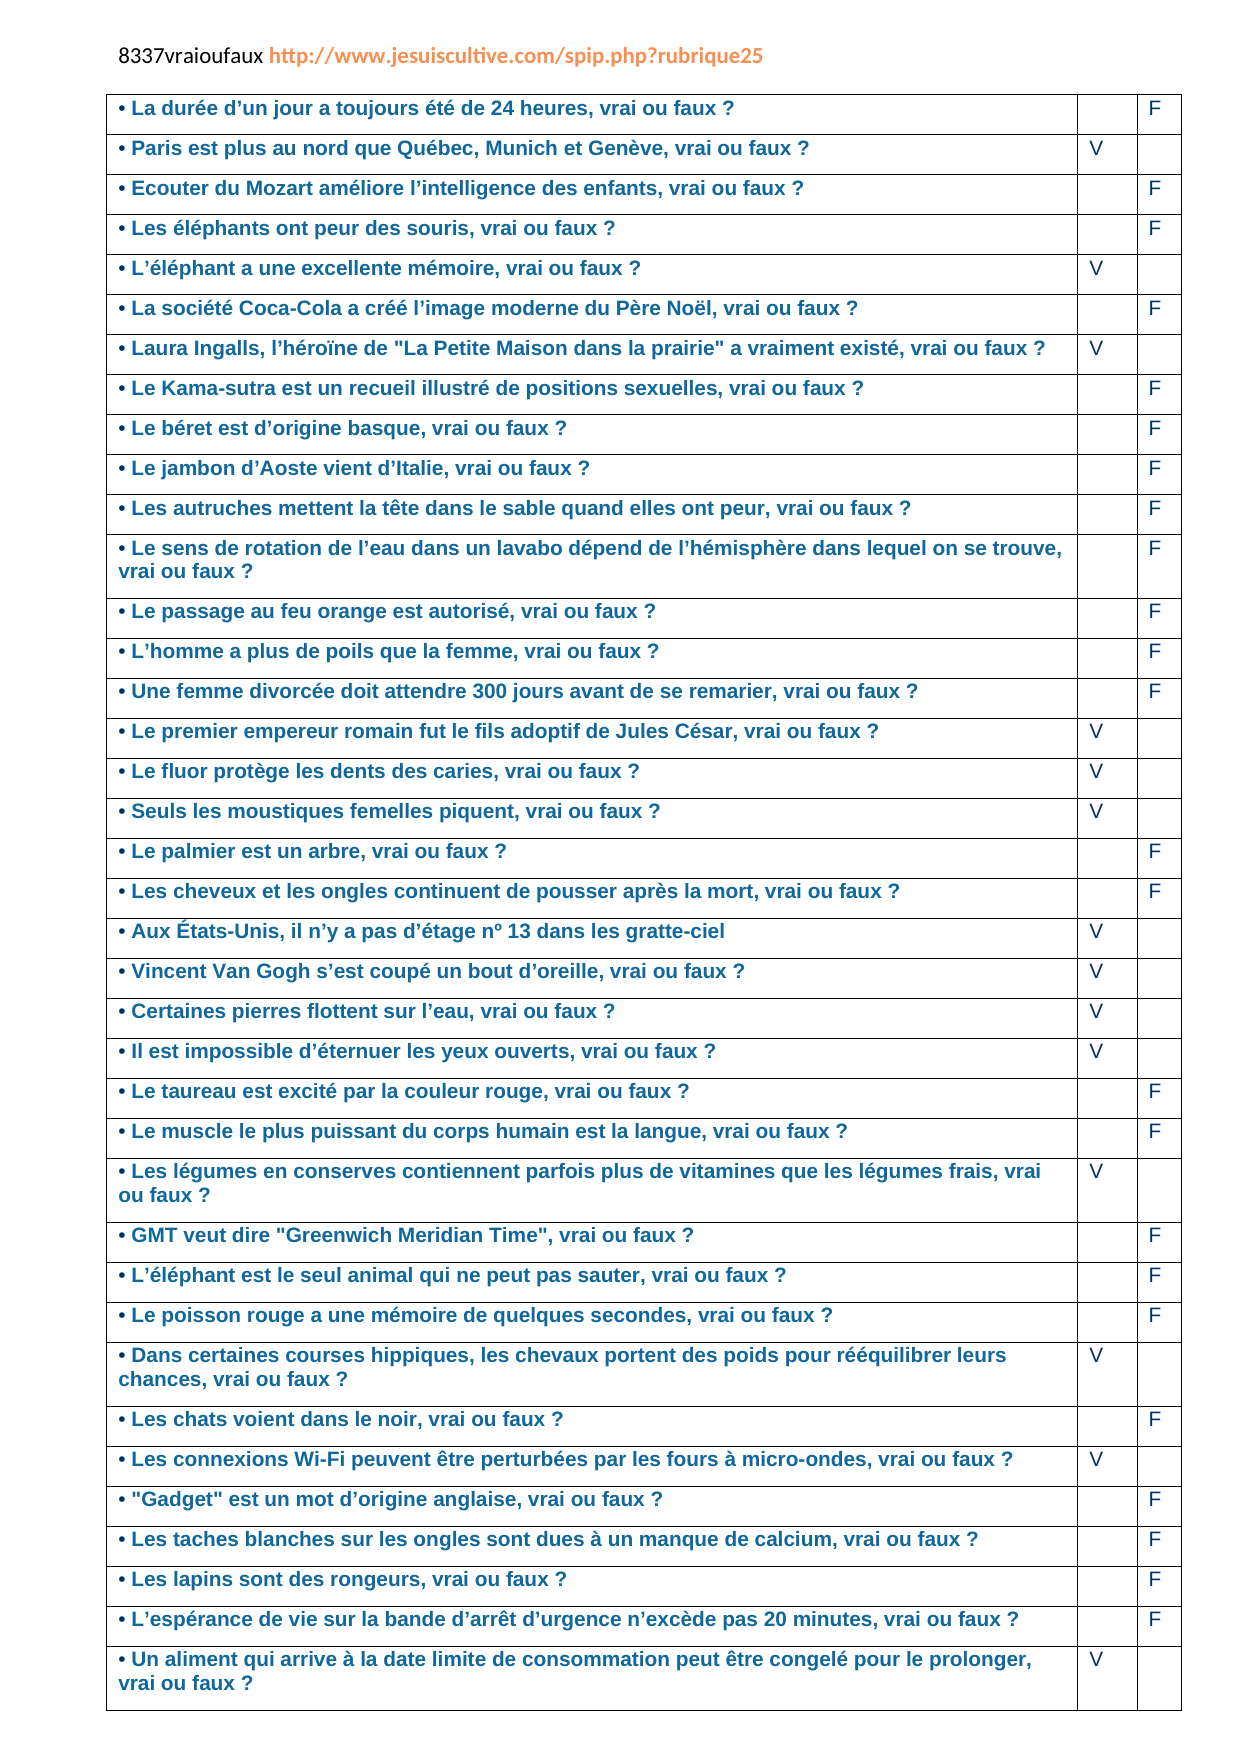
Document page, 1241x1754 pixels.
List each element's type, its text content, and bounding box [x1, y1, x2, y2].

table_cell V [1078, 255, 1137, 294]
table_cell F [1138, 455, 1181, 494]
table_cell • Les chats voient dans le noir, vrai ou faux ? [107, 1407, 1077, 1446]
table_cell [1078, 1487, 1137, 1526]
table_cell [1078, 295, 1137, 334]
table_cell F [1138, 879, 1181, 918]
table_header • La durée d’un jour a toujours été de 24 heures, vrai ou faux ? [107, 95, 1077, 134]
table_header [1078, 95, 1137, 134]
table_cell V [1078, 1039, 1137, 1078]
table_cell • Le palmier est un arbre, vrai ou faux ? [107, 839, 1077, 878]
table_cell • Les légumes en conserves contiennent parfois plus de vitamines que les légumes frais, vrai ou faux ? [107, 1159, 1077, 1222]
table_cell • Certaines pierres flottent sur l’eau, vrai ou faux ? [107, 999, 1077, 1038]
table_cell • Les connexions Wi-Fi peuvent être perturbées par les fours à micro-ondes, vrai ou faux ? [107, 1447, 1077, 1486]
table_cell [1138, 1039, 1181, 1078]
table_cell [1078, 1303, 1137, 1342]
table_cell F [1138, 1487, 1181, 1526]
table_cell V [1078, 799, 1137, 838]
table_cell F [1138, 1607, 1181, 1646]
table_cell V [1078, 1159, 1137, 1222]
table_cell • Vincent Van Gogh s’est coupé un bout d’oreille, vrai ou faux ? [107, 959, 1077, 998]
table_cell • Ecouter du Mozart améliore l’intelligence des enfants, vrai ou faux ? [107, 175, 1077, 214]
table_cell F [1138, 1079, 1181, 1118]
table_cell [1078, 679, 1137, 718]
table_cell [1078, 599, 1137, 638]
table_cell [1078, 495, 1137, 534]
table_cell [1078, 1407, 1137, 1446]
table_cell • Le béret est d’origine basque, vrai ou faux ? [107, 415, 1077, 454]
table_cell F [1138, 639, 1181, 678]
table_cell V [1078, 959, 1137, 998]
table_cell [1138, 1343, 1181, 1406]
table_cell [1078, 639, 1137, 678]
table_cell [1138, 1159, 1181, 1222]
table_cell F [1138, 495, 1181, 534]
table_cell • Le poisson rouge a une mémoire de quelques secondes, vrai ou faux ? [107, 1303, 1077, 1342]
table_cell • Une femme divorcée doit attendre 300 jours avant de se remarier, vrai ou faux ? [107, 679, 1077, 718]
table_cell F [1138, 1407, 1181, 1446]
table_cell F [1138, 1263, 1181, 1302]
table_cell F [1138, 1303, 1181, 1342]
table_cell [1138, 135, 1181, 174]
table_cell • Laura Ingalls, l’héroïne de "La Petite Maison dans la prairie" a vraiment existé, vrai ou faux ? [107, 335, 1077, 374]
table_cell [1078, 1527, 1137, 1566]
table_cell • Le fluor protège les dents des caries, vrai ou faux ? [107, 759, 1077, 798]
table_cell [1078, 375, 1137, 414]
table_cell [1138, 255, 1181, 294]
table_cell • L’éléphant a une excellente mémoire, vrai ou faux ? [107, 255, 1077, 294]
table_cell [1078, 215, 1137, 254]
table_cell • L’homme a plus de poils que la femme, vrai ou faux ? [107, 639, 1077, 678]
table_cell [1138, 1647, 1181, 1710]
table_cell [1078, 1607, 1137, 1646]
table_cell V [1078, 335, 1137, 374]
table_cell • Il est impossible d’éternuer les yeux ouverts, vrai ou faux ? [107, 1039, 1077, 1078]
table_cell [1138, 719, 1181, 758]
table_cell [1078, 1567, 1137, 1606]
table_cell [1078, 1223, 1137, 1262]
table_cell [1078, 1079, 1137, 1118]
table_cell F [1138, 375, 1181, 414]
table_cell • Dans certaines courses hippiques, les chevaux portent des poids pour rééquilibrer leurs chances, vrai ou faux ? [107, 1343, 1077, 1406]
table_cell [1138, 1447, 1181, 1486]
table_cell • Les autruches mettent la tête dans le sable quand elles ont peur, vrai ou faux ? [107, 495, 1077, 534]
table_cell V [1078, 1447, 1137, 1486]
table_cell V [1078, 999, 1137, 1038]
table_cell • Le taureau est excité par la couleur rouge, vrai ou faux ? [107, 1079, 1077, 1118]
table_cell F [1138, 679, 1181, 718]
table_cell • Le Kama-sutra est un recueil illustré de positions sexuelles, vrai ou faux ? [107, 375, 1077, 414]
table_cell • Le sens de rotation de l’eau dans un lavabo dépend de l’hémisphère dans lequel on se trouve, vrai ou faux ? [107, 535, 1077, 598]
table_cell V [1078, 1647, 1137, 1710]
table_cell [1078, 1263, 1137, 1302]
table_cell [1138, 759, 1181, 798]
table_cell [1078, 1119, 1137, 1158]
table_cell • Le passage au feu orange est autorisé, vrai ou faux ? [107, 599, 1077, 638]
table_cell [1078, 415, 1137, 454]
table_cell • La société Coca-Cola a créé l’image moderne du Père Noël, vrai ou faux ? [107, 295, 1077, 334]
table_cell • Aux États-Unis, il n’y a pas d’étage nº 13 dans les gratte-ciel [107, 919, 1077, 958]
table_cell • L’éléphant est le seul animal qui ne peut pas sauter, vrai ou faux ? [107, 1263, 1077, 1302]
table_cell F [1138, 1223, 1181, 1262]
table_cell [1138, 919, 1181, 958]
table_cell [1078, 455, 1137, 494]
table_header F [1138, 95, 1181, 134]
table_cell V [1078, 719, 1137, 758]
table_cell • Seuls les moustiques femelles piquent, vrai ou faux ? [107, 799, 1077, 838]
table_cell • Un aliment qui arrive à la date limite de consommation peut être congelé pour le prolonger, vrai ou faux ? [107, 1647, 1077, 1710]
table_cell • Le muscle le plus puissant du corps humain est la langue, vrai ou faux ? [107, 1119, 1077, 1158]
table_cell [1078, 879, 1137, 918]
table_cell [1138, 999, 1181, 1038]
table_cell V [1078, 759, 1137, 798]
table_cell F [1138, 1527, 1181, 1566]
table_cell • Les éléphants ont peur des souris, vrai ou faux ? [107, 215, 1077, 254]
table_cell F [1138, 535, 1181, 598]
table_cell • Les cheveux et les ongles continuent de pousser après la mort, vrai ou faux ? [107, 879, 1077, 918]
table_cell • Les taches blanches sur les ongles sont dues à un manque de calcium, vrai ou faux ? [107, 1527, 1077, 1566]
table_cell [1138, 799, 1181, 838]
text 8337vraioufaux http://www.jesuiscultive.com/spip.php?rubrique25 [118, 41, 1199, 69]
table_cell • Le premier empereur romain fut le fils adoptif de Jules César, vrai ou faux ? [107, 719, 1077, 758]
table_cell V [1078, 1343, 1137, 1406]
table_cell [1138, 335, 1181, 374]
table_cell F [1138, 295, 1181, 334]
table_cell F [1138, 215, 1181, 254]
table_cell V [1078, 135, 1137, 174]
table_cell • Le jambon d’Aoste vient d’Italie, vrai ou faux ? [107, 455, 1077, 494]
table_cell F [1138, 175, 1181, 214]
table_cell • Les lapins sont des rongeurs, vrai ou faux ? [107, 1567, 1077, 1606]
table_cell • GMT veut dire "Greenwich Meridian Time", vrai ou faux ? [107, 1223, 1077, 1262]
table_cell F [1138, 599, 1181, 638]
table_cell [1138, 959, 1181, 998]
table_cell F [1138, 839, 1181, 878]
table_cell F [1138, 1119, 1181, 1158]
table_cell • "Gadget" est un mot d’origine anglaise, vrai ou faux ? [107, 1487, 1077, 1526]
table_cell • L’espérance de vie sur la bande d’arrêt d’urgence n’excède pas 20 minutes, vrai ou faux ? [107, 1607, 1077, 1646]
table_cell [1078, 535, 1137, 598]
table_cell • Paris est plus au nord que Québec, Munich et Genève, vrai ou faux ? [107, 135, 1077, 174]
table_cell [1078, 839, 1137, 878]
table_cell F [1138, 415, 1181, 454]
table_cell V [1078, 919, 1137, 958]
table_cell [1078, 175, 1137, 214]
table_cell F [1138, 1567, 1181, 1606]
